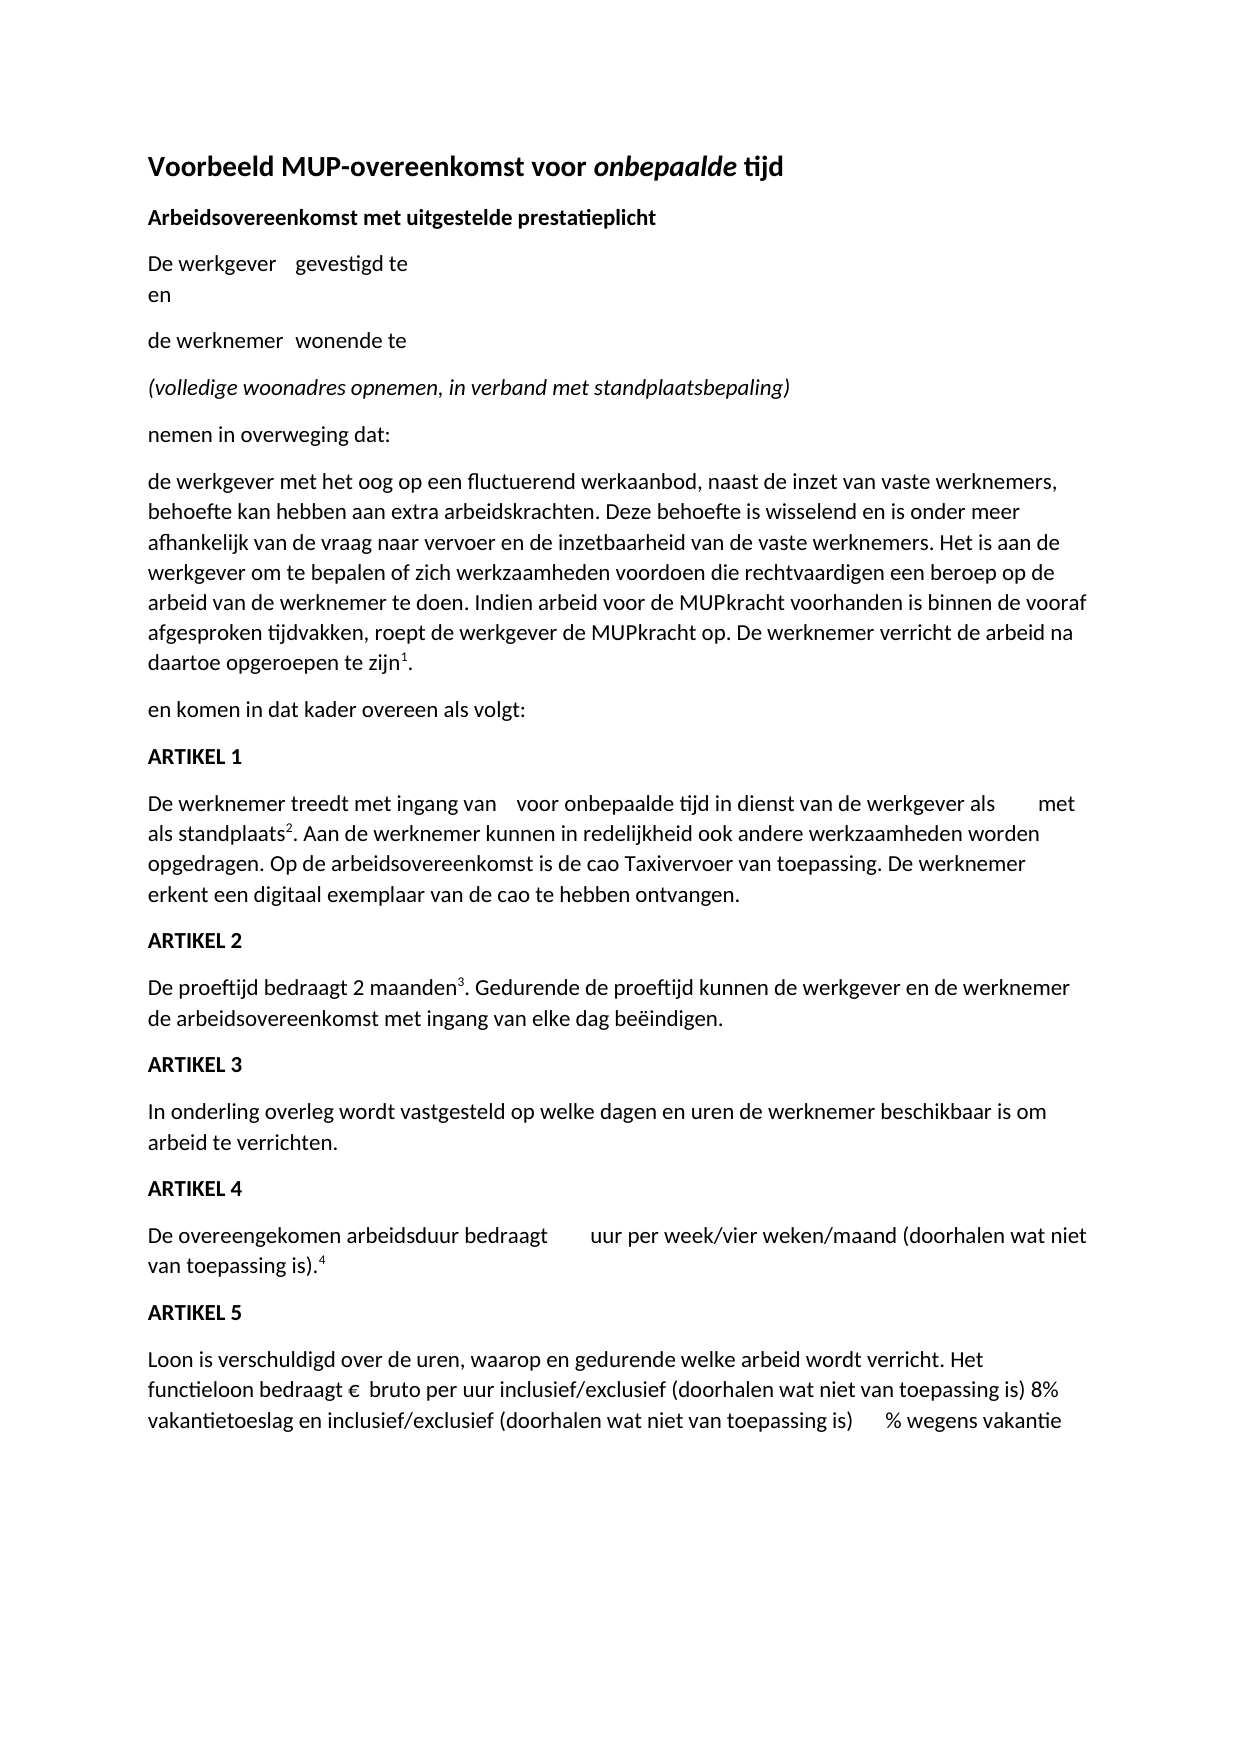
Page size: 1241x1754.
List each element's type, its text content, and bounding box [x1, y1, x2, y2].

text en komen in dat kader overeen als volgt: [148, 695, 1093, 723]
text de werknemer wonende te [148, 327, 1093, 355]
text Loon is verschuldigd over de uren, waarop en gedurende welke arbeid wordt verricht. Het functieloon bedraagt € bruto per uur inclusief/exclusief (doorhalen wat niet van toepassing is) 8% vakantietoeslag en inclusief/exclusief (doorhalen wat niet van toepassing is) % wegens vakantie­ [148, 1345, 1093, 1434]
text Voorbeeld MUP-overeenkomst voor onbepaalde tijd [148, 148, 1093, 183]
text (volledige woonadres opnemen, in verband met standplaatsbepaling) [148, 373, 1093, 402]
text De werkgever gevestigd te en [148, 249, 1093, 308]
text ARTIKEL 1 [148, 742, 1093, 770]
text Arbeidsovereenkomst met uitgestelde prestatieplicht [148, 203, 1093, 231]
text In onderling overleg wordt vastgesteld op welke dagen en uren de werknemer beschikbaar is om arbeid te verrichten. [148, 1097, 1093, 1156]
text ARTIKEL 3 [148, 1051, 1093, 1079]
text de werkgever met het oog op een fluctuerend werkaanbod, naast de inzet van vaste werknemers, behoefte kan hebben aan extra arbeidskrachten. Deze behoefte is wisselend en is onder meer afhankelijk van de vraag naar vervoer en de inzetbaarheid van de vaste werknemers. Het is aan de werkgever om te bepalen of zich werkzaamheden voordoen die rechtvaardigen een beroep op de arbeid van de werknemer te doen. Indien arbeid voor de MUP­kracht voorhanden is binnen de vooraf afgesproken tijdvakken, roept de werkgever de MUP­kracht op. De werknemer verricht de arbeid na daartoe opgeroepen te zijn1. [148, 467, 1093, 677]
text De proeftijd bedraagt 2 maanden3. Gedurende de proeftijd kunnen de werkgever en de werknemer de arbeidsovereenkomst met ingang van elke dag beëindigen. [148, 973, 1093, 1032]
text ARTIKEL 4 [148, 1174, 1093, 1203]
text ARTIKEL 2 [148, 927, 1093, 955]
text ARTIKEL 5 [148, 1298, 1093, 1327]
text De overeengekomen arbeidsduur bedraagt uur per week/vier weken/maand (doorhalen wat niet van toepassing is).4 [148, 1221, 1093, 1280]
text De werknemer treedt met ingang van voor onbepaalde tijd in dienst van de werkgever als met als standplaats2. Aan de werknemer kunnen in redelijkheid ook andere werkzaamheden worden opgedragen. Op de arbeidsovereenkomst is de cao Taxivervoer van toepassing. De werknemer erkent een digitaal exemplaar van de cao te hebben ontvangen. [148, 789, 1093, 908]
text nemen in overweging dat: [148, 420, 1093, 448]
